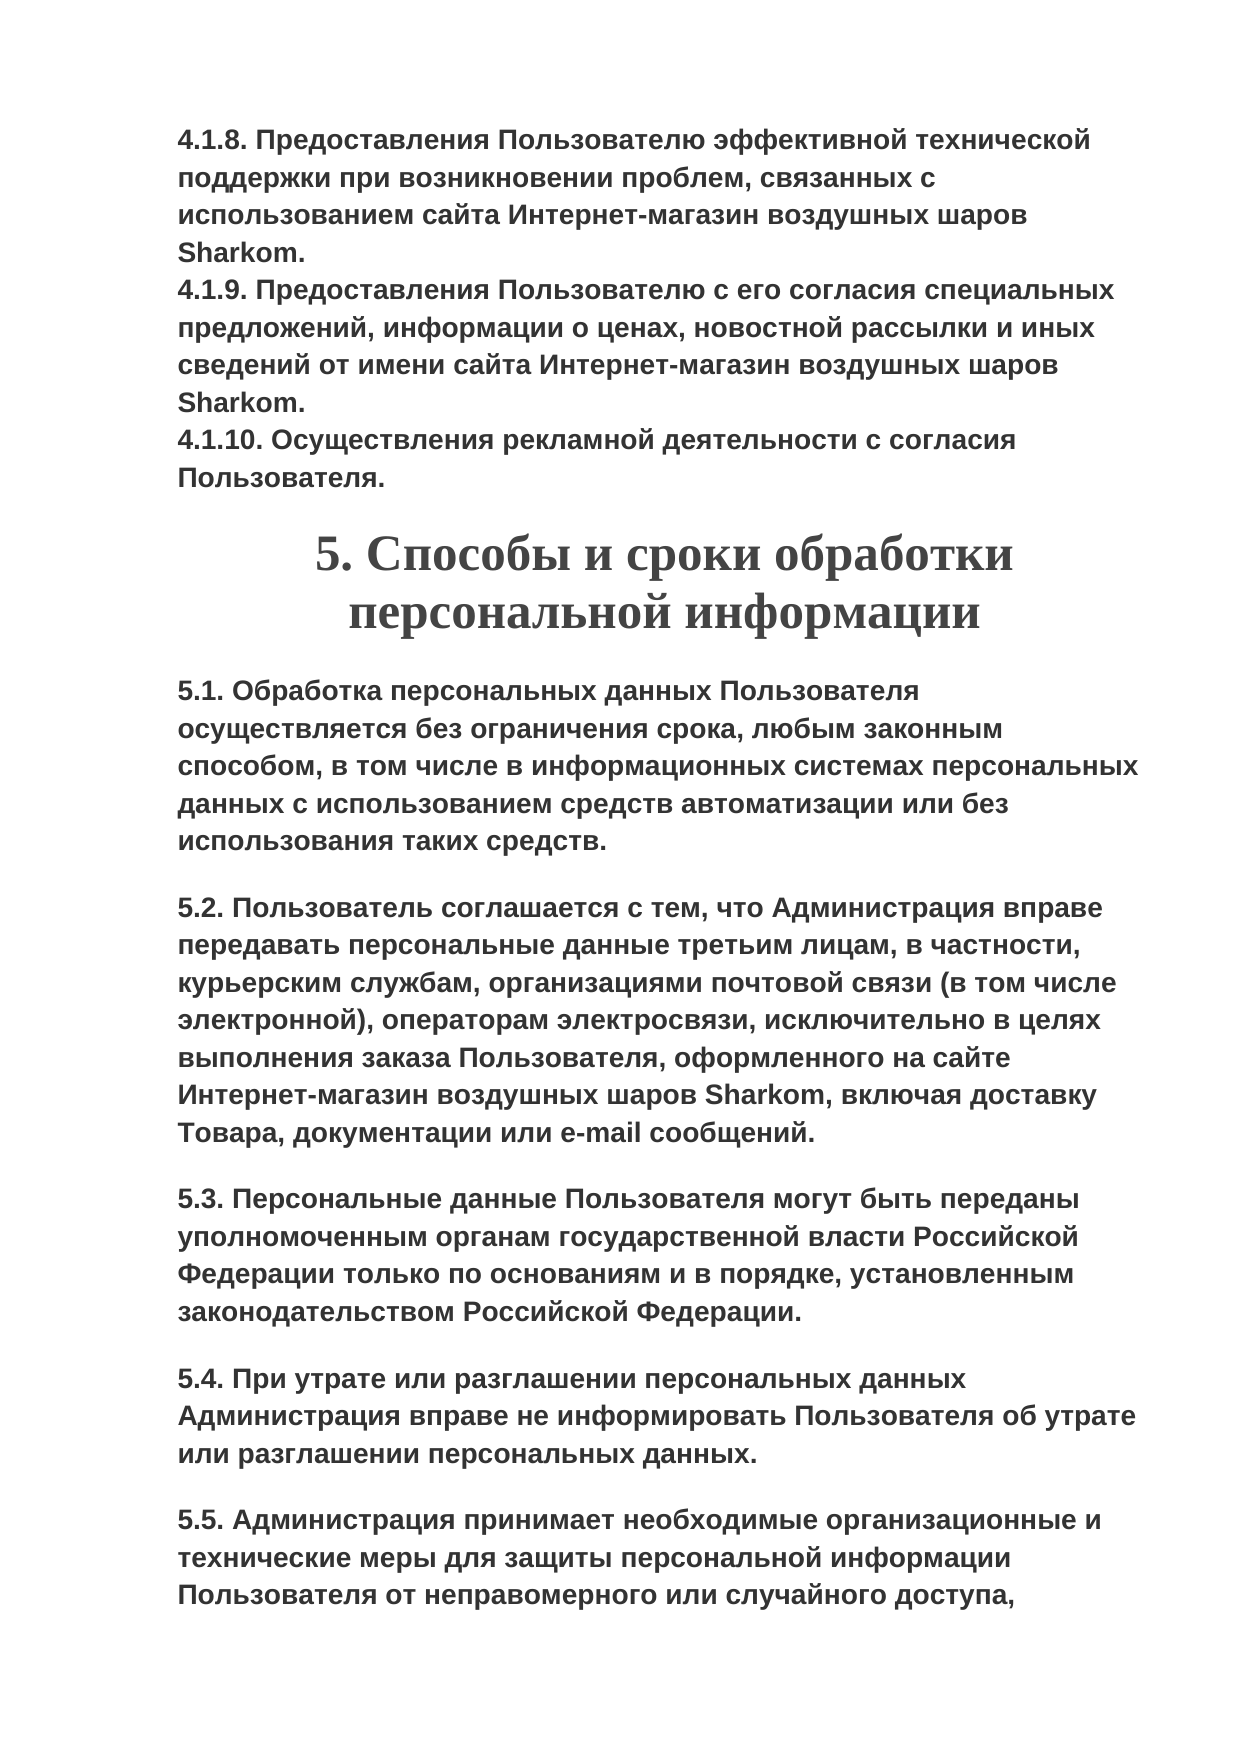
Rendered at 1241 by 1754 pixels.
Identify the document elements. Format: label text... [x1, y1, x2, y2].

text 5.2. Пользователь соглашается с тем, что Администрация вправе передавать персональные данные третьим лицам, в частности, курьерским службам, организациями почтовой связи (в том числе электронной), операторам электросвязи, исключительно в целях выполнения заказа Пользователя, оформленного на сайте Интернет-магазин воздушных шаров Sharkom, включая доставку Товара, документации или e-mail сообщений. [177, 886, 1152, 1148]
text 5.3. Персональные данные Пользователя могут быть переданы уполномоченным органам государственной власти Российской Федерации только по основаниям и в порядке, установленным законодательством Российской Федерации. [177, 1177, 1152, 1327]
text 5. Способы и сроки обработки персональной информации [177, 522, 1152, 640]
text 5.4. При утрате или разглашении персональных данных Администрация вправе не информировать Пользователя об утрате или разглашении персональных данных. [177, 1356, 1152, 1469]
text 5.1. Обработка персональных данных Пользователя осуществляется без ограничения срока, любым законным способом, в том числе в информационных системах персональных данных с использованием средств автоматизации или без использования таких средств. [177, 669, 1152, 856]
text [177, 118, 1152, 493]
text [177, 1498, 1152, 1611]
